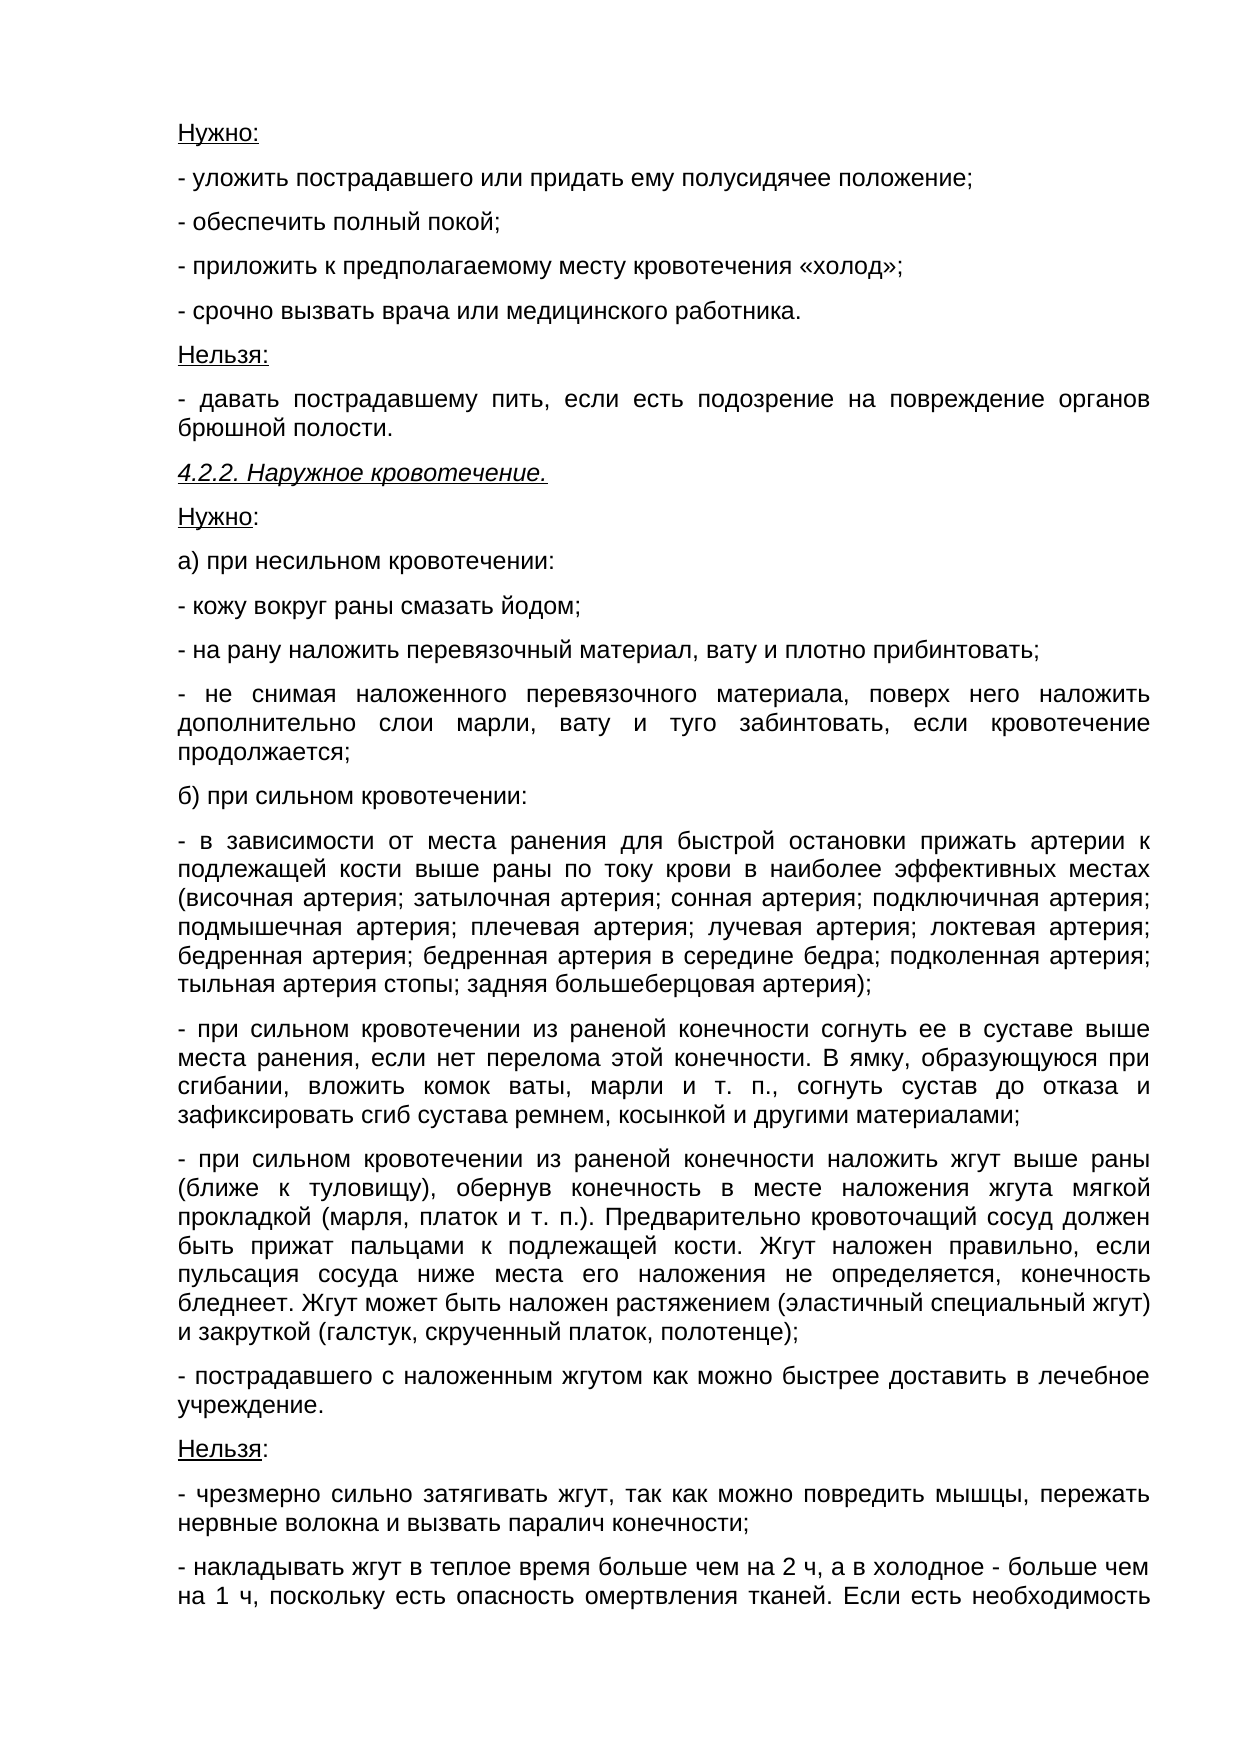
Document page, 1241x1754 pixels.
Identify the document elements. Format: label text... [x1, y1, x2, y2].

text Нужно: [177, 502, 1152, 531]
text - при сильном кровотечении из раненой конечности наложить жгут выше раны (ближе к туловищу), обернув конечность в месте наложения жгута мягкой прокладкой (марля, платок и т. п.). Предварительно кровоточащий сосуд должен быть прижат пальцами к подлежащей кости. Жгут наложен правильно, если пульсация сосуда ниже места его наложения не определяется, конечность бледнеет. Жгут может быть наложен растяжением (эластичный специальный жгут) и закруткой (галстук, скрученный платок, полотенце); [177, 1144, 1152, 1346]
text - срочно вызвать врача или медицинского работника. [177, 296, 1152, 324]
text - давать пострадавшему пить, если есть подозрение на повреждение органов брюшной полости. [177, 384, 1152, 442]
text - не снимая наложенного перевязочного материала, поверх него наложить дополнительно слои марли, вату и туго забинтовать, если кровотечение продолжается; [177, 679, 1152, 766]
text Нельзя: [177, 340, 1152, 369]
text - на рану наложить перевязочный материал, вату и плотно прибинтовать; [177, 635, 1152, 664]
text б) при сильном кровотечении: [177, 781, 1152, 810]
text - кожу вокруг раны смазать йодом; [177, 591, 1152, 619]
text а) при несильном кровотечении: [177, 546, 1152, 575]
text - уложить пострадавшего или придать ему полусидячее положение; [177, 162, 1152, 191]
text - чрезмерно сильно затягивать жгут, так как можно повредить мышцы, пережать нервные волокна и вызвать паралич конечности; [177, 1479, 1152, 1536]
text - приложить к предполагаемому месту кровотечения «холод»; [177, 251, 1152, 280]
text Нужно: [177, 118, 1152, 147]
text - обеспечить полный покой; [177, 207, 1152, 236]
text - пострадавшего с наложенным жгутом как можно быстрее доставить в лечебное учреждение. [177, 1361, 1152, 1419]
text - при сильном кровотечении из раненой конечности согнуть ее в суставе выше места ранения, если нет перелома этой конечности. В ямку, образующуюся при сгибании, вложить комок ваты, марли и т. п., согнуть сустав до отказа и зафиксировать сгиб сустава ремнем, косынкой и другими материалами; [177, 1014, 1152, 1129]
text 4.2.2. Наружное кровотечение. [177, 457, 1152, 486]
text - в зависимости от места ранения для быстрой остановки прижать артерии к подлежащей кости выше раны по току крови в наиболее эффективных местах (височная артерия; затылочная артерия; сонная артерия; подключичная артерия; подмышечная артерия; плечевая артерия; лучевая артерия; локтевая артерия; бедренная артерия; бедренная артерия в середине бедра; подколенная артерия; тыльная артерия стопы; задняя большеберцовая артерия); [177, 826, 1152, 998]
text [177, 1552, 1152, 1609]
text Нельзя: [177, 1434, 1152, 1463]
